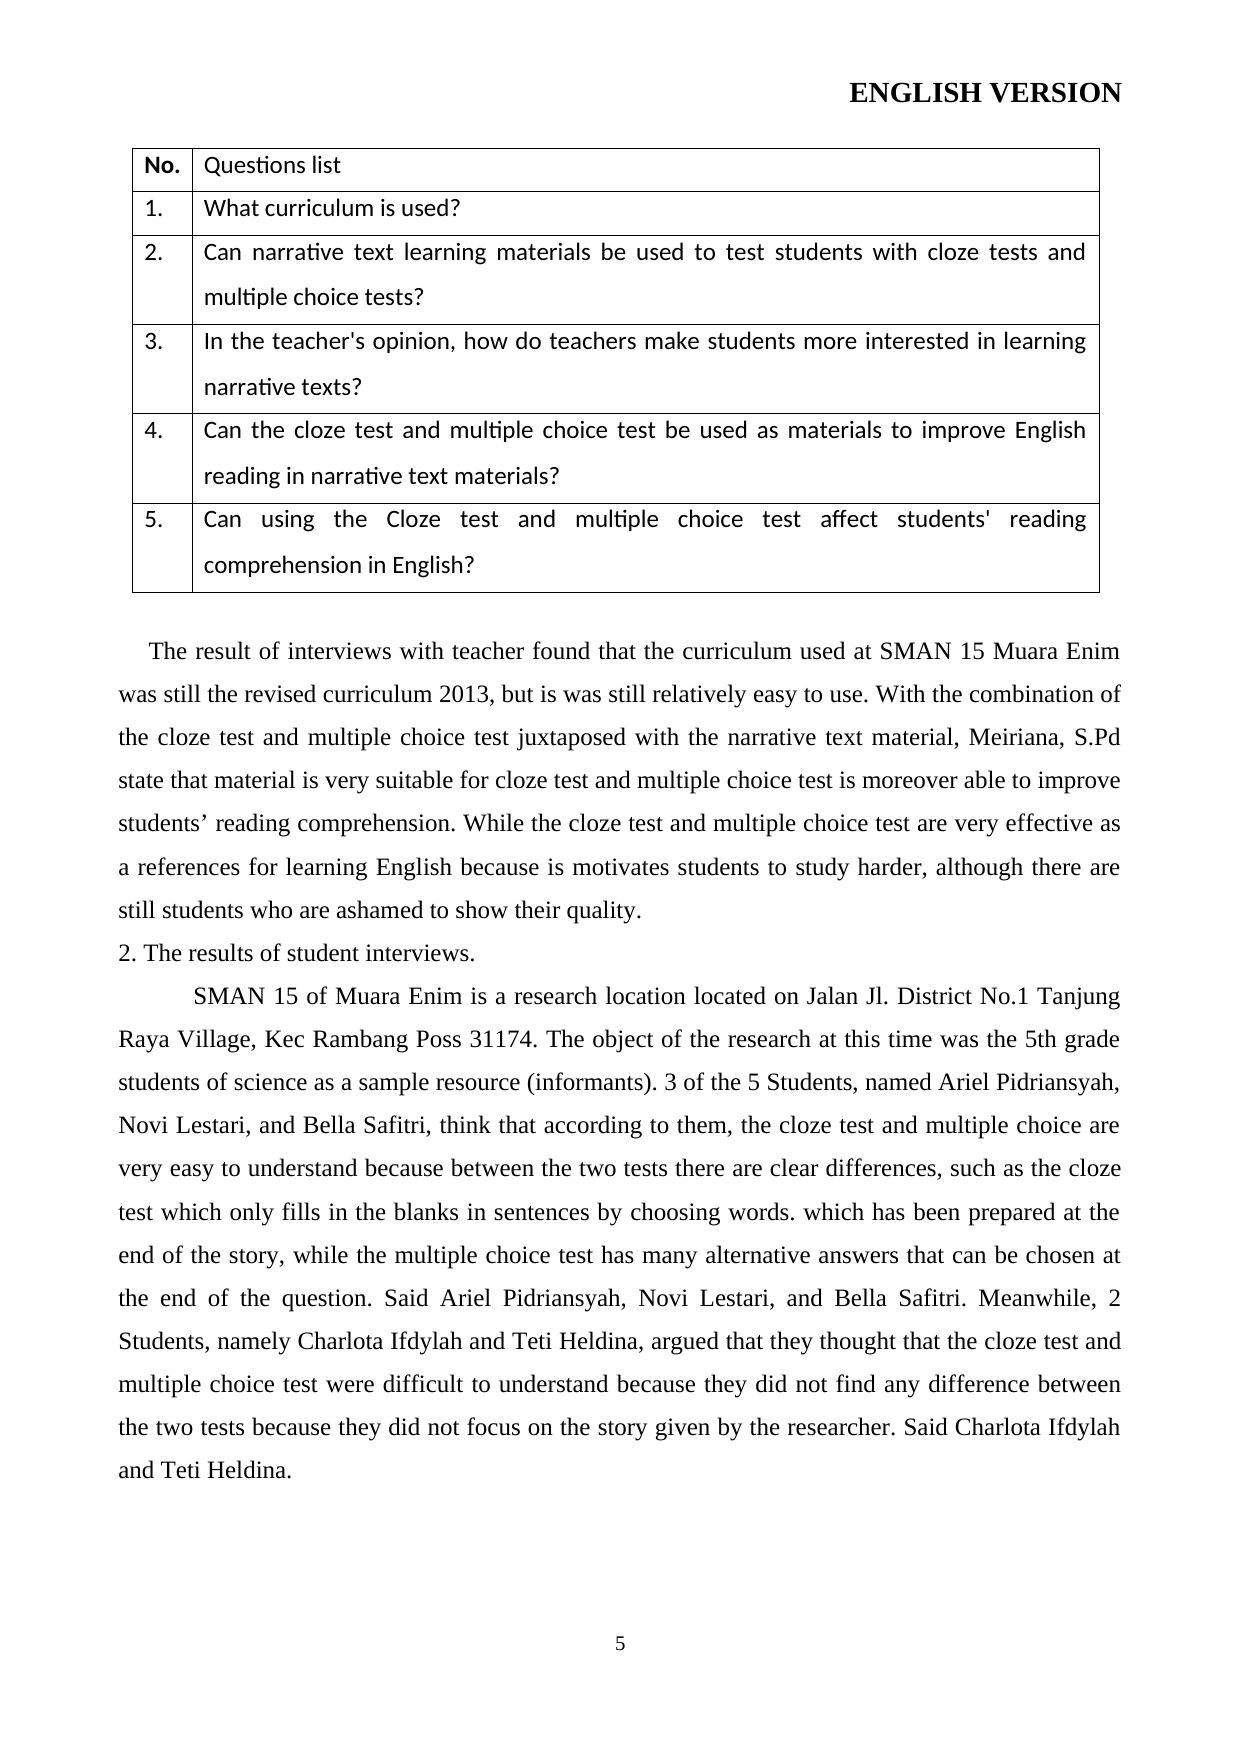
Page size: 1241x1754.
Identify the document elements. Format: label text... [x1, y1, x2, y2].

table_header Questions list [193, 149, 1099, 191]
text 2. The results of student interviews. [118, 938, 1122, 967]
table_cell What curriculum is used? [193, 192, 1099, 235]
table_cell In the teacher's opinion, how do teachers make students more interested in learning narrative texts? [193, 325, 1099, 413]
table_cell 3. [133, 325, 192, 413]
table_header No. [133, 149, 192, 191]
text SMAN 15 of Muara Enim is a research location located on Jalan Jl. District No.1 Tanjung Raya Village, Kec Rambang Poss 31174. The object of the research at this time was the 5th grade students of science as a sample resource (informants). 3 of the 5 Students, named Ariel Pidriansyah, Novi Lestari, and Bella Safitri, think that according to them, the cloze test and multiple choice are very easy to understand because between the two tests there are clear differences, such as the cloze test which only fills in the blanks in sentences by choosing words. which has been prepared at the end of the story, while the multiple choice test has many alternative answers that can be chosen at the end of the question. Said Ariel Pidriansyah, Novi Lestari, and Bella Safitri. Meanwhile, 2 Students, namely Charlota Ifdylah and Teti Heldina, argued that they thought that the cloze test and multiple choice test were difficult to understand because they did not find any difference between the two tests because they did not focus on the story given by the researcher. Said Charlota Ifdylah and Teti Heldina. [118, 981, 1122, 1484]
table_cell Can using the Cloze test and multiple choice test affect students' reading comprehension in English? [193, 504, 1099, 592]
text The result of interviews with teacher found that the curriculum used at SMAN 15 Muara Enim was still the revised curriculum 2013, but is was still relatively easy to use. With the combination of the cloze test and multiple choice test juxtaposed with the narrative text material, Meiriana, S.Pd state that material is very suitable for cloze test and multiple choice test is moreover able to improve students’ reading comprehension. While the cloze test and multiple choice test are very effective as a references for learning English because is motivates students to study harder, although there are still students who are ashamed to show their quality. [118, 636, 1122, 923]
table_cell 1. [133, 192, 192, 235]
table_cell 4. [133, 414, 192, 503]
table_cell 5. [133, 504, 192, 592]
table_cell Can the cloze test and multiple choice test be used as materials to improve English reading in narrative text materials? [193, 414, 1099, 503]
table_cell Can narrative text learning materials be used to test students with cloze tests and multiple choice tests? [193, 236, 1099, 324]
table_cell 2. [133, 236, 192, 324]
